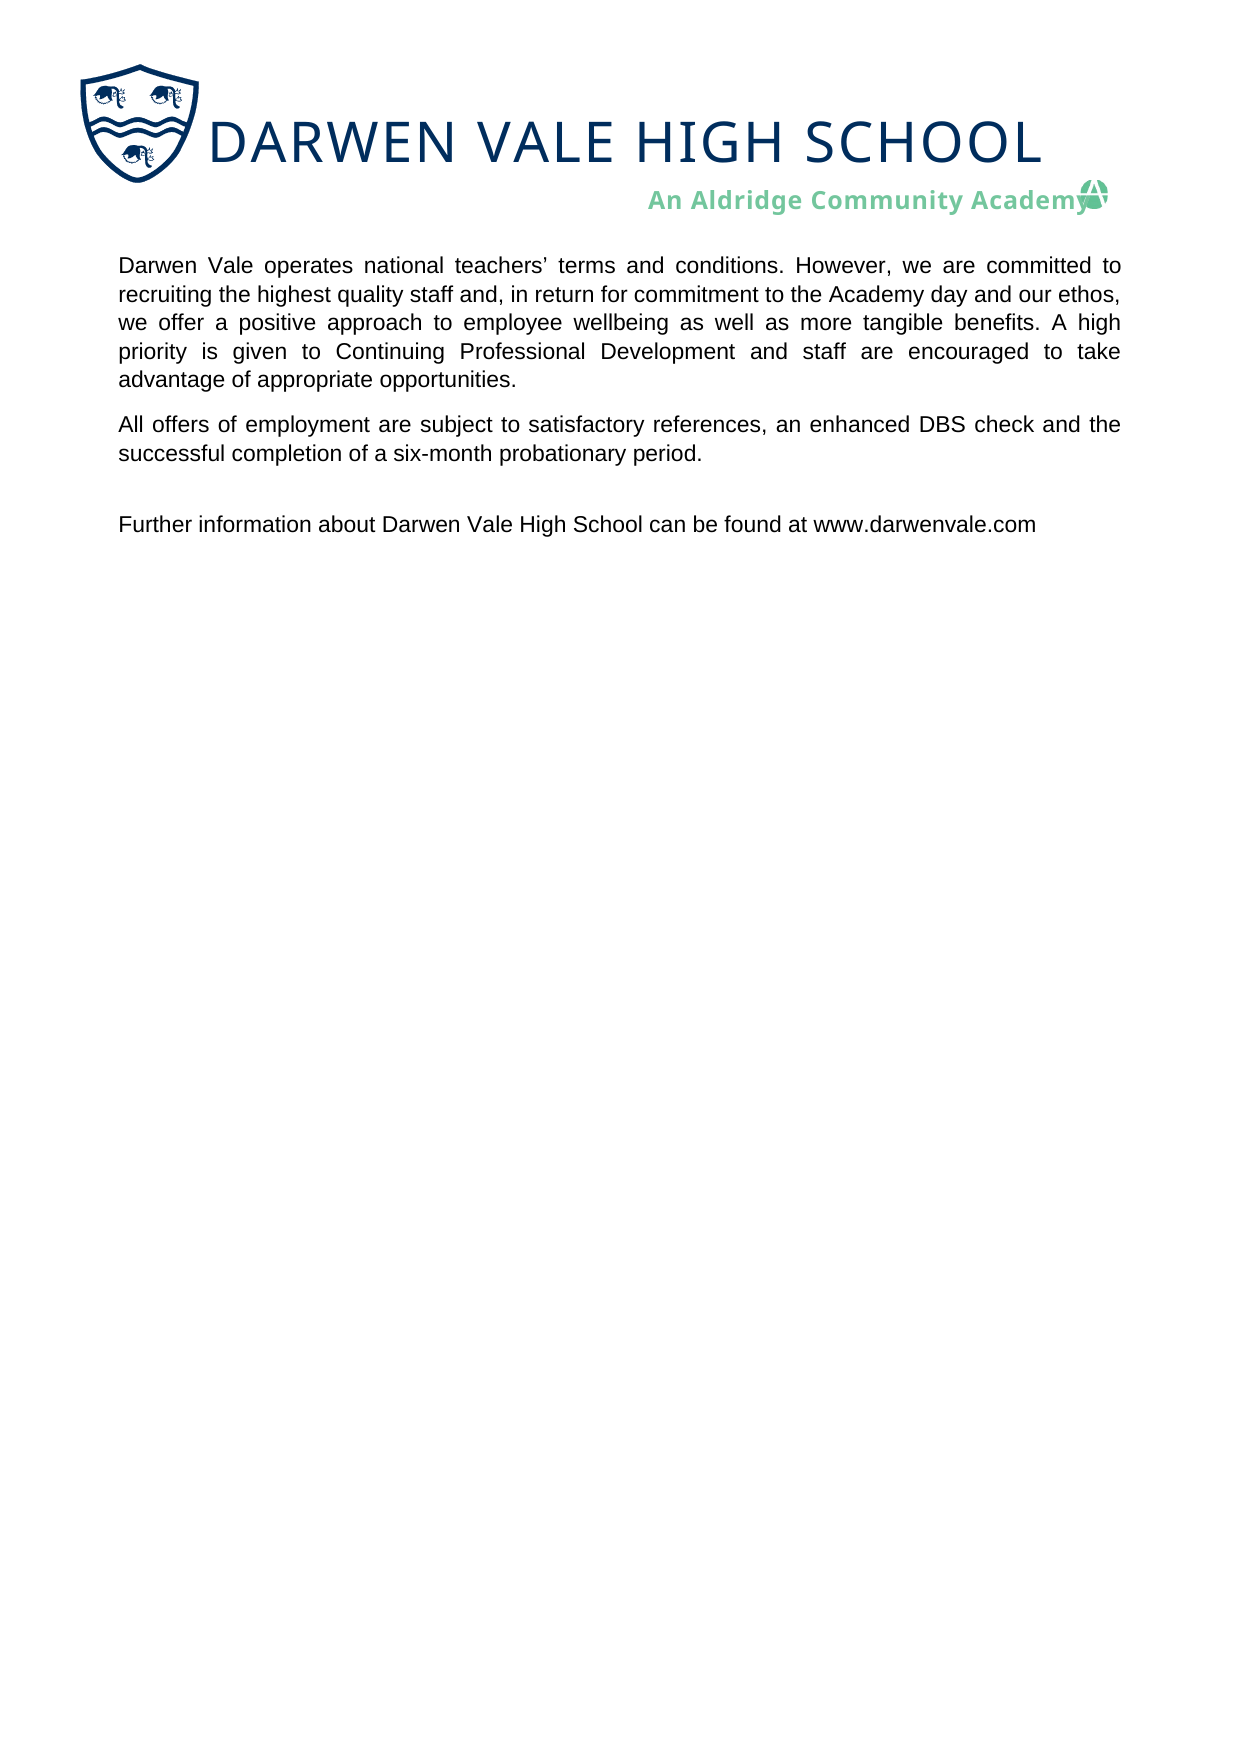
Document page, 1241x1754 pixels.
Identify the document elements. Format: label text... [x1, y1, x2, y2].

picture [1080, 180, 1108, 209]
text Further information about Darwen Vale High School can be found at www.darwenvale.com [118, 511, 1122, 537]
text Darwen Vale operates national teachers’ terms and conditions. However, we are committed to recruiting the highest quality staff and, in return for commitment to the Academy day and our ethos, we offer a positive approach to employee wellbeing as well as more tangible benefits. A high priority is given to Continuing Professional Development and staff are encouraged to take advantage of appropriate opportunities. [118, 252, 1122, 392]
text All offers of employment are subject to satisfactory references, an enhanced DBS check and the successful completion of a six-month probationary period. [118, 411, 1122, 466]
